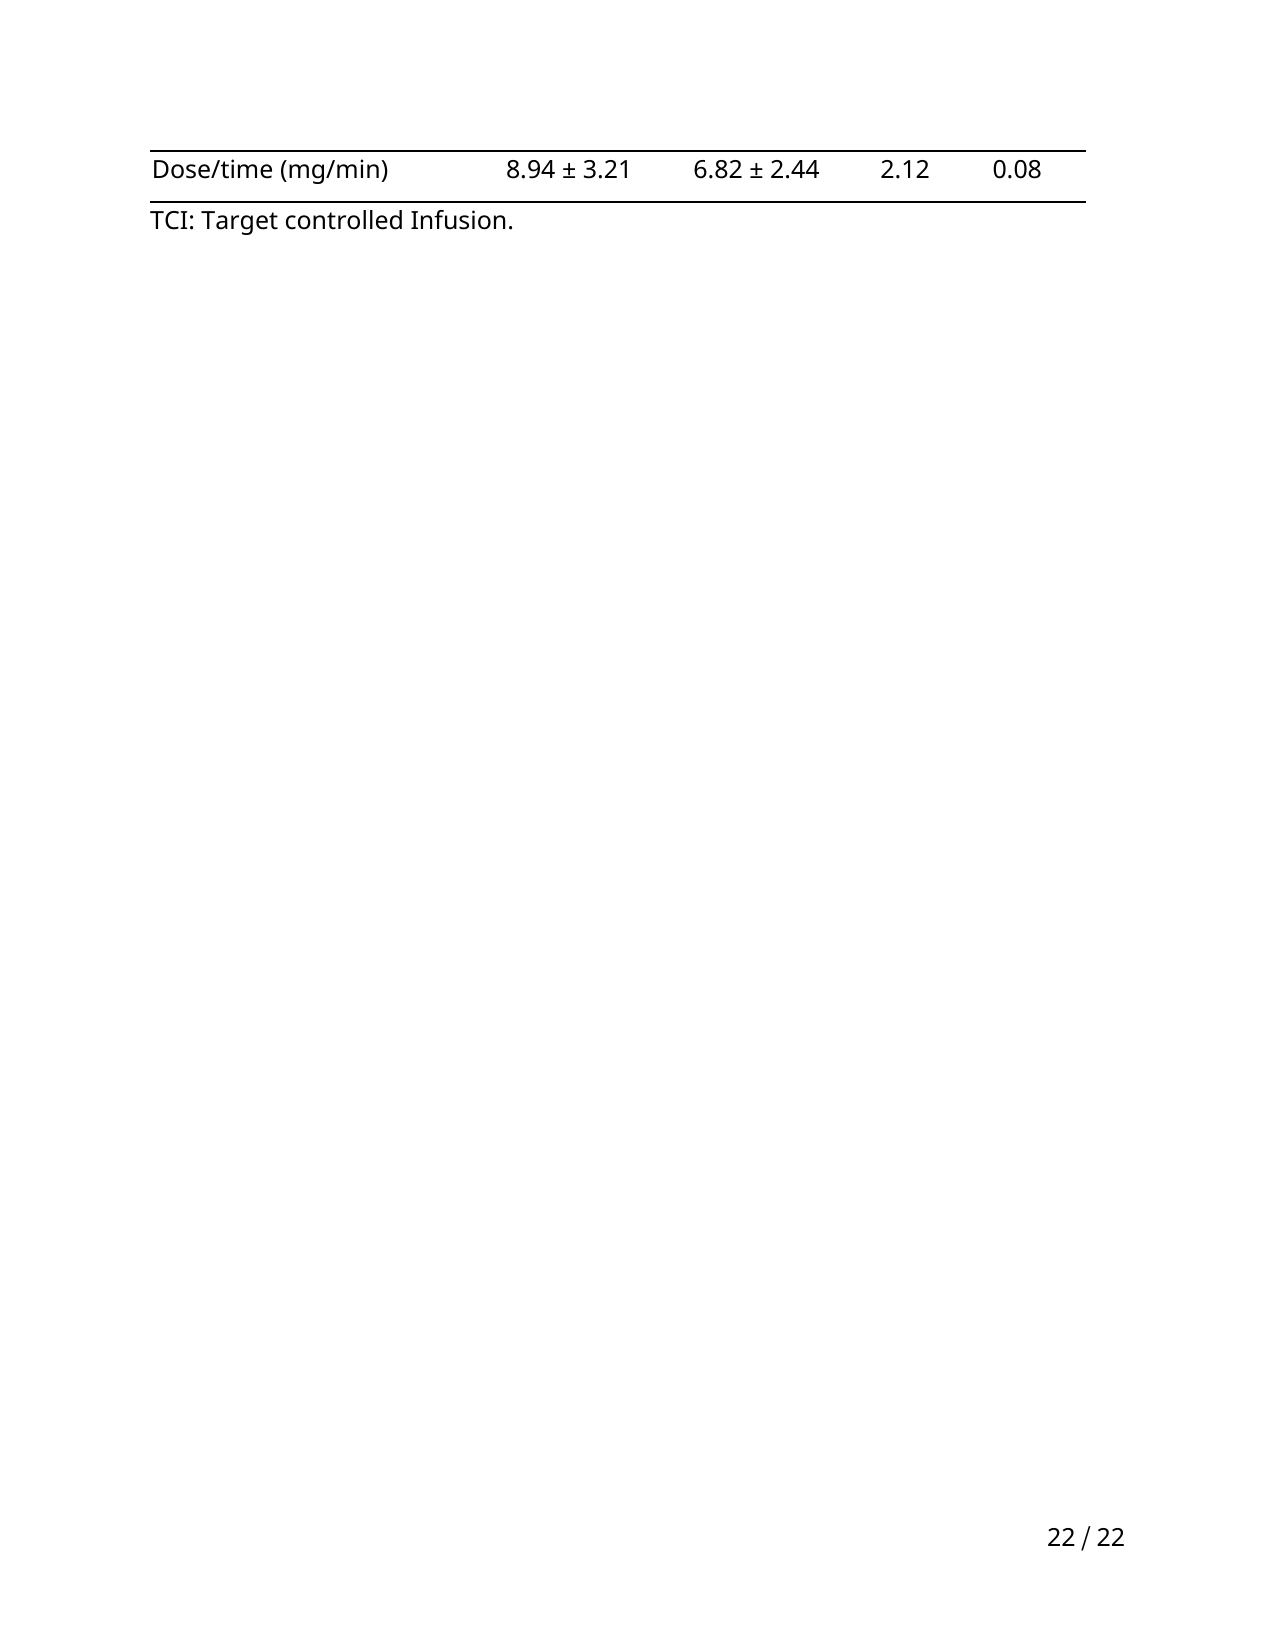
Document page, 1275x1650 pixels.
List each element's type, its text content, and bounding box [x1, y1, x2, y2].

table_cell 8.94 ± 3.21 [504, 152, 691, 201]
table_cell 6.82 ± 2.44 [691, 152, 879, 201]
table_cell Dose/time (mg/min) [150, 152, 504, 201]
text TCI: Target controlled Infusion. [150, 203, 1125, 237]
table_cell 2.12 [879, 152, 991, 201]
table_cell 0.08 [991, 152, 1086, 201]
